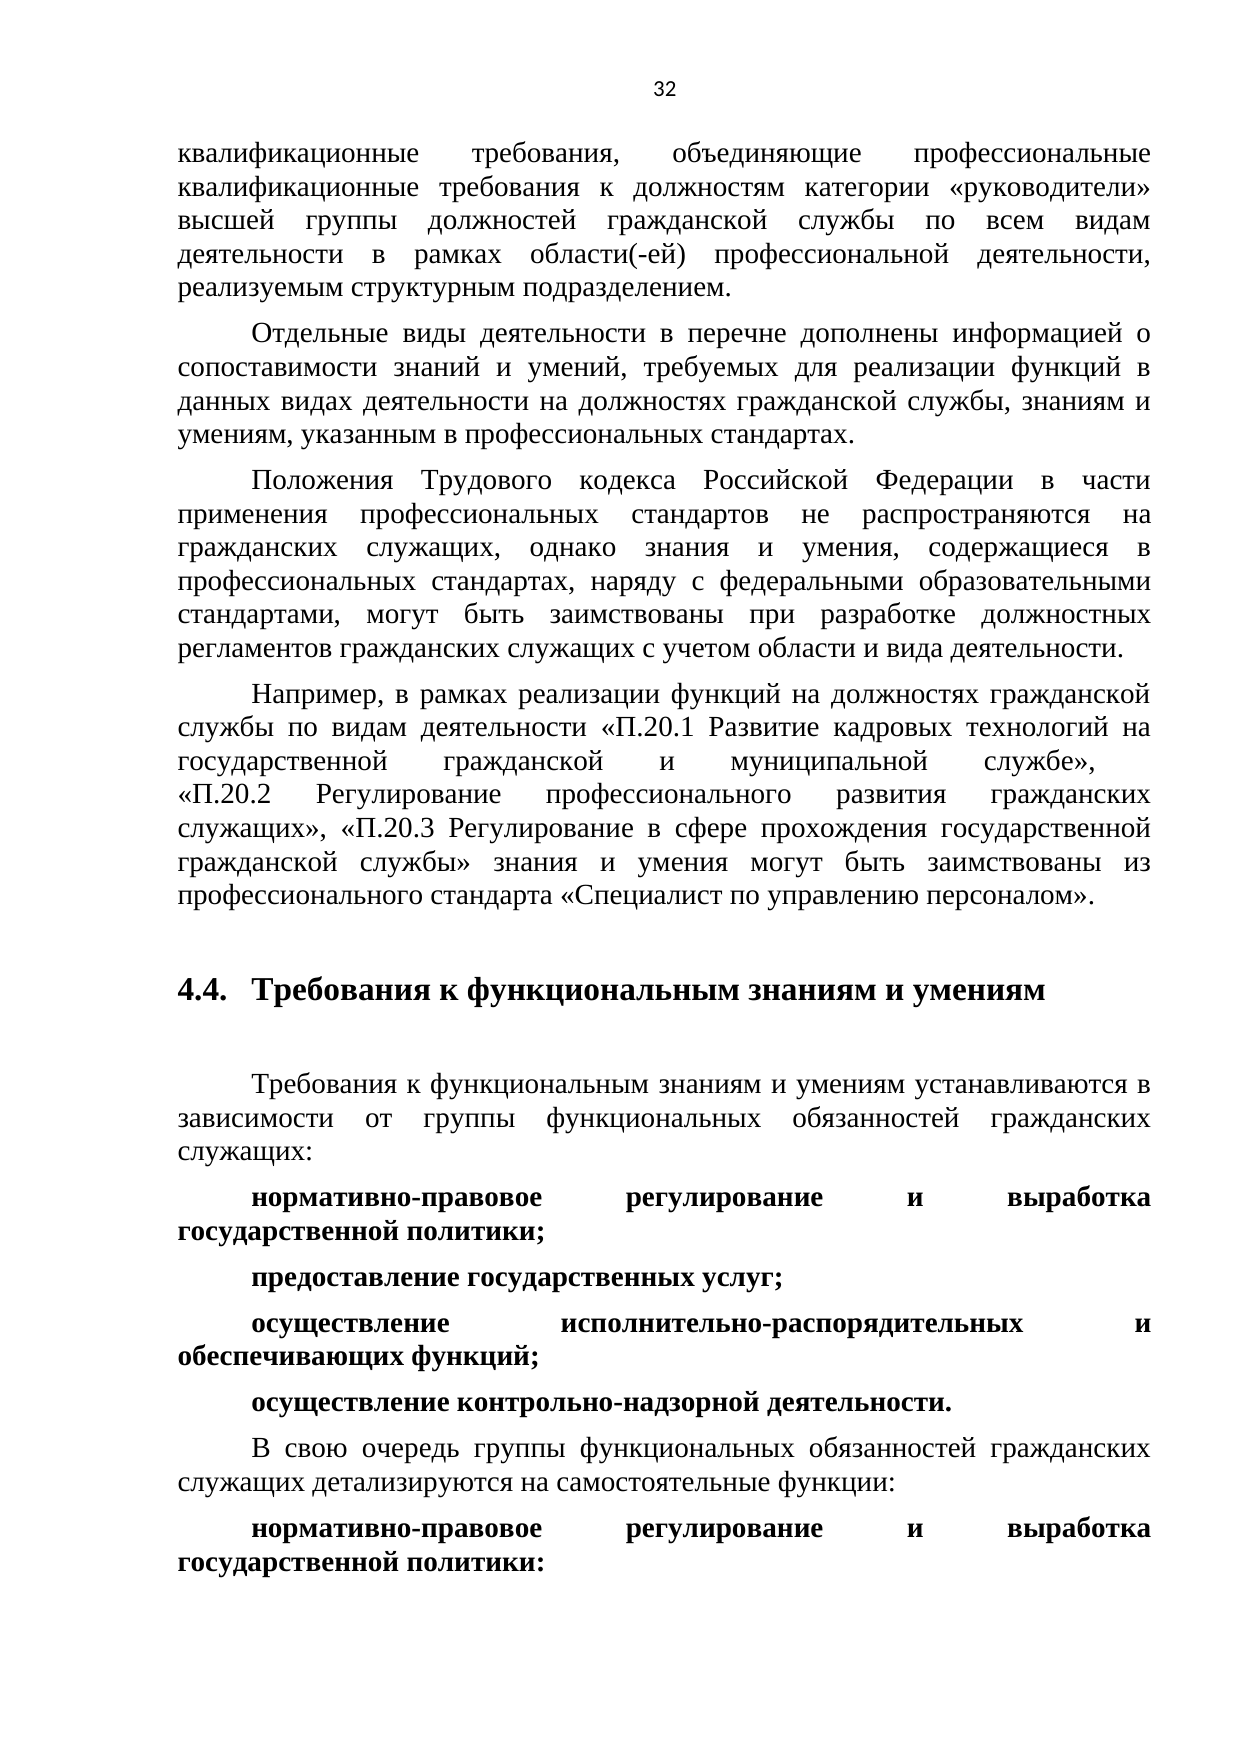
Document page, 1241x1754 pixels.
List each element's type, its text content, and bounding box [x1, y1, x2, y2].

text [177, 135, 1152, 303]
text нормативно-правовое регулирование и выработка государственной политики; [177, 1179, 1152, 1246]
text осуществление исполнительно-распорядительных и обеспечивающих функций; [177, 1305, 1152, 1372]
subtitle Требования к функциональным знаниям и умениям [177, 969, 1152, 1008]
text Требования к функциональным знаниям и умениям устанавливаются в зависимости от группы функциональных обязанностей гражданских служащих: [177, 1066, 1152, 1167]
text осуществление контрольно-надзорной деятельности. [177, 1384, 1152, 1418]
text Положения Трудового кодекса Российской Федерации в части применения профессиональных стандартов не распространяются на гражданских служащих, однако знания и умения, содержащиеся в профессиональных стандартах, наряду с федеральными образовательными стандартами, могут быть заимствованы при разработке должностных регламентов гражданских служащих с учетом области и вида деятельности. [177, 462, 1152, 663]
text нормативно-правовое регулирование и выработка государственной политики: [177, 1510, 1152, 1577]
text Отдельные виды деятельности в перечне дополнены информацией о сопоставимости знаний и умений, требуемых для реализации функций в данных видах деятельности на должностях гражданской службы, знаниям и умениям, указанным в профессиональных стандартах. [177, 316, 1152, 450]
text Например, в рамках реализации функций на должностях гражданской службы по видам деятельности «П.20.1 Развитие кадровых технологий на государственной гражданской и муниципальной службе», «П.20.2 Регулирование профессионального развития гражданских служащих», «П.20.3 Регулирование в сфере прохождения государственной гражданской службы» знания и умения могут быть заимствованы из профессионального стандарта «Специалист по управлению персоналом». [177, 676, 1152, 911]
text предоставление государственных услуг; [177, 1259, 1152, 1292]
text В свою очередь группы функциональных обязанностей гражданских служащих детализируются на самостоятельные функции: [177, 1431, 1152, 1498]
